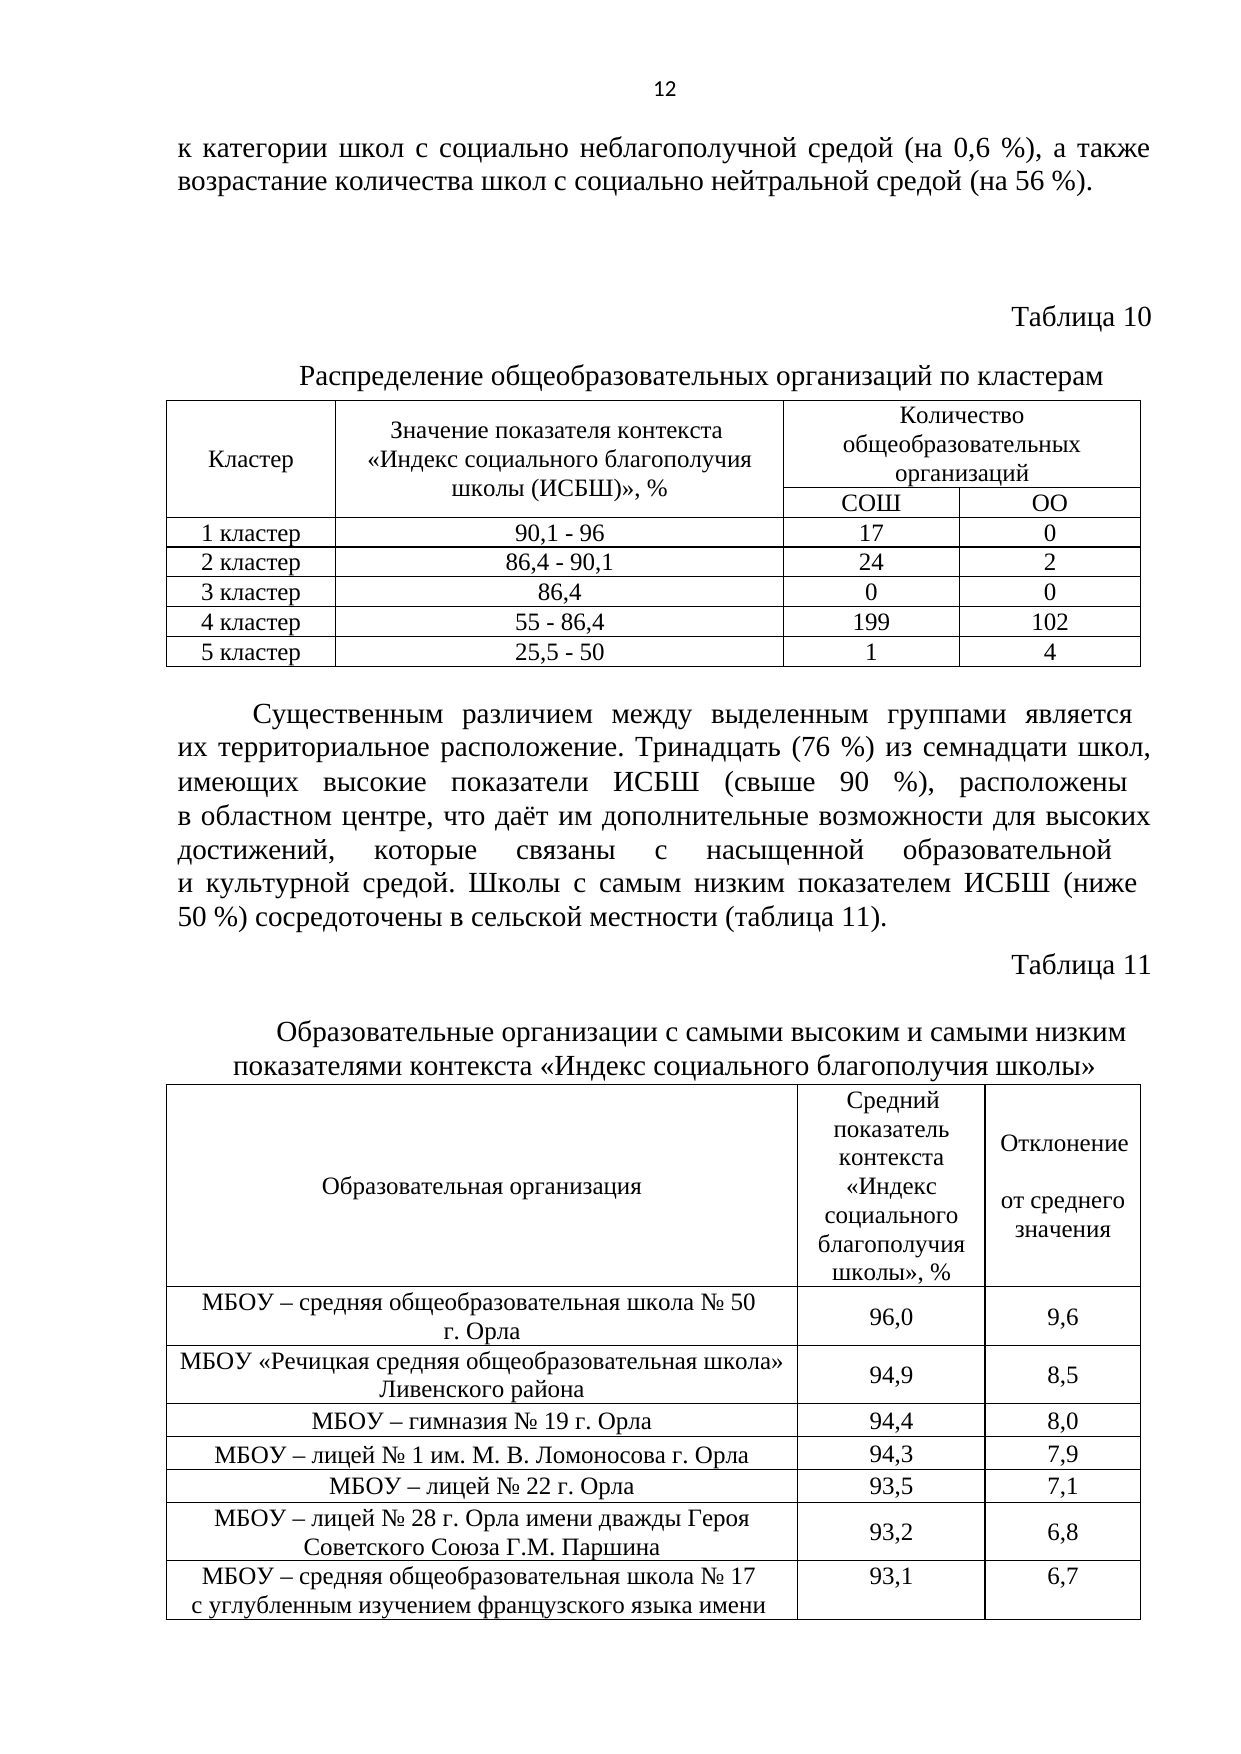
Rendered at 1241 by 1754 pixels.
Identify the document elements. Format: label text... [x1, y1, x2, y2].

table_cell 1 кластер [167, 518, 335, 546]
table_cell 86,4 [336, 577, 783, 606]
table_cell 0 [784, 577, 959, 606]
table_cell 0 [960, 577, 1140, 606]
table_cell 199 [784, 607, 959, 636]
table_cell 2 [960, 548, 1140, 576]
table_cell ОО [960, 488, 1140, 517]
table_cell 8,5 [986, 1346, 1140, 1403]
table_cell 93,5 [798, 1470, 984, 1502]
table_header Образовательная организация [167, 1085, 797, 1286]
table_cell 4 [960, 637, 1140, 666]
table_cell 102 [960, 607, 1140, 636]
table_cell 90,1 - 96 [336, 518, 783, 546]
table_cell СОШ [784, 488, 959, 517]
table_header Средний показатель контекста «Индекс социального благополучия школы», % [798, 1085, 984, 1286]
table_cell 6,8 [986, 1503, 1140, 1560]
table_cell 7,9 [986, 1437, 1140, 1469]
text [177, 130, 1152, 197]
table_cell 25,5 - 50 [336, 637, 783, 666]
table_cell 9,6 [986, 1287, 1140, 1345]
table_cell 93,1 [798, 1561, 984, 1619]
text Существенным различием между выделенным группами является их территориальное расположение. Тринадцать (76 %) из семнадцати школ, имеющих высокие показатели ИСБШ (свыше 90 %), расположены в областном центре, что даёт им дополнительные возможности для высоких достижений, которые связаны с насыщенной образовательной и культурной средой. Школы с самым низким показателем ИСБШ (ниже 50 %) сосредоточены в сельской местности (таблица 11). [177, 696, 1152, 933]
table_cell 96,0 [798, 1287, 984, 1345]
table_cell 93,2 [798, 1503, 984, 1560]
table_header Значение показателя контекста «Индекс социального благополучия школы (ИСБШ)», % [336, 401, 783, 517]
text Распределение общеобразовательных организаций по кластерам [177, 358, 1152, 392]
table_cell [167, 1561, 797, 1619]
table_cell 4 кластер [167, 607, 335, 636]
table_cell 3 кластер [167, 577, 335, 606]
table_cell 94,3 [798, 1437, 984, 1469]
table_header Количество общеобразовательных организаций [784, 401, 1140, 487]
table_cell 55 - 86,4 [336, 607, 783, 636]
table_cell 8,0 [986, 1404, 1140, 1436]
table_cell МБОУ «Речицкая средняя общеобразовательная школа» Ливенского района [167, 1346, 797, 1403]
table_cell 5 кластер [167, 637, 335, 666]
table_cell МБОУ – лицей № 1 им. М. В. Ломоносова г. Орла [167, 1437, 797, 1469]
table_cell 6,7 [986, 1561, 1140, 1619]
table_cell МБОУ – лицей № 28 г. Орла имени дважды Героя Советского Союза Г.М. Паршина [167, 1503, 797, 1560]
table_cell 17 [784, 518, 959, 546]
table_header Отклонение от среднего значения [986, 1085, 1140, 1286]
table_cell 7,1 [986, 1470, 1140, 1502]
text Таблица 11 [177, 947, 1152, 981]
table_cell 24 [784, 548, 959, 576]
table_cell МБОУ – средняя общеобразовательная школа № 50 г. Орла [167, 1287, 797, 1345]
table_header Кластер [167, 401, 335, 517]
text Таблица 10 [177, 299, 1152, 332]
table_cell МБОУ – лицей № 22 г. Орла [167, 1470, 797, 1502]
table_cell 94,9 [798, 1346, 984, 1403]
table_cell 94,4 [798, 1404, 984, 1436]
table_cell 1 [784, 637, 959, 666]
table_cell 86,4 - 90,1 [336, 548, 783, 576]
table_cell 0 [960, 518, 1140, 546]
table_cell МБОУ – гимназия № 19 г. Орла [167, 1404, 797, 1436]
table_cell 2 кластер [167, 548, 335, 576]
text Образовательные организации с самыми высоким и самыми низким показателями контекста «Индекс социального благополучия школы» [177, 1014, 1152, 1081]
